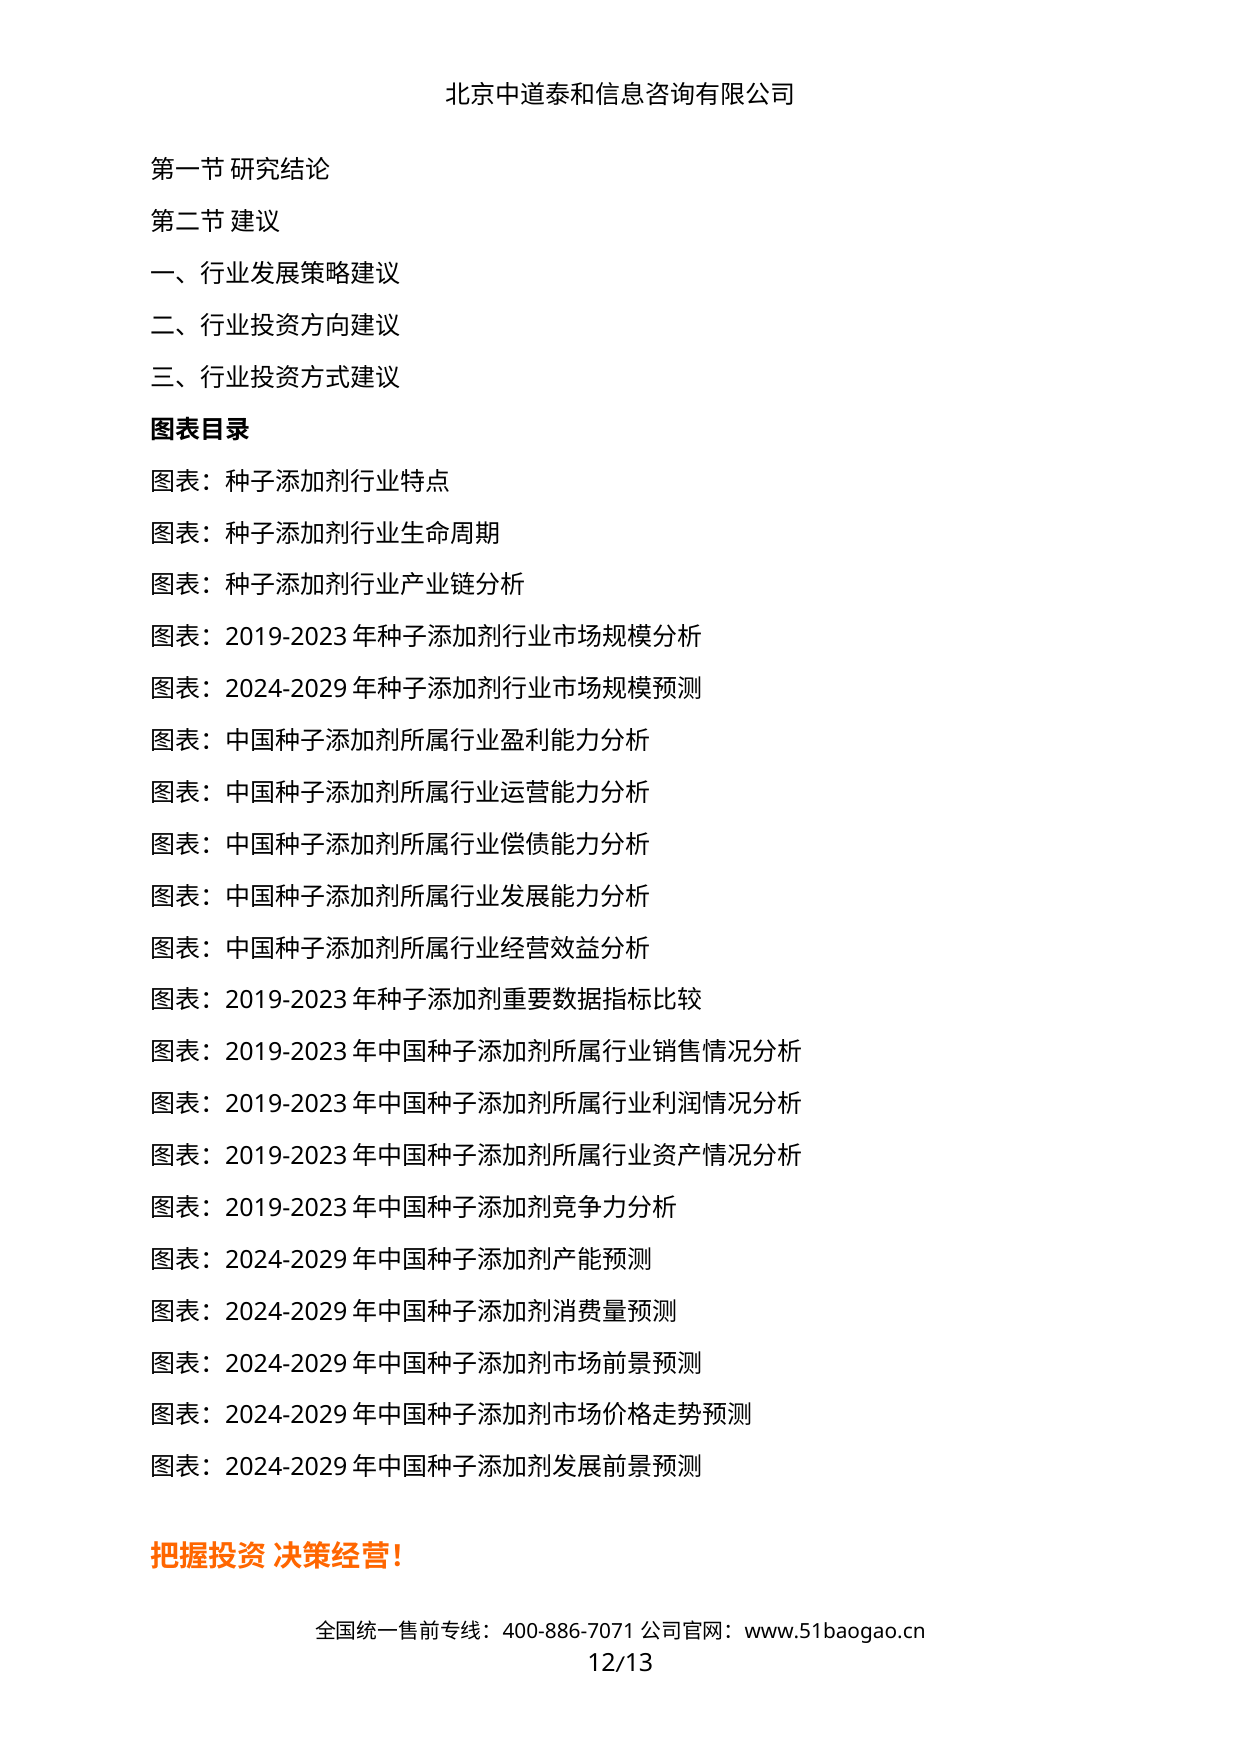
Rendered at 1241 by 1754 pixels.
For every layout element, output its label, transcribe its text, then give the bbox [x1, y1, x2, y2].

text 图表：2019-2023年中国种子添加剂所属行业利润情况分析 [150, 1084, 1090, 1120]
text 图表：中国种子添加剂所属行业盈利能力分析 [150, 721, 1090, 757]
text 图表目录 [150, 409, 1090, 446]
text 三、行业投资方式建议 [150, 357, 1090, 394]
text 图表：中国种子添加剂所属行业运营能力分析 [150, 772, 1090, 809]
text 图表：2024-2029年中国种子添加剂发展前景预测 [150, 1447, 1090, 1483]
text 二、行业投资方向建议 [150, 306, 1090, 342]
text 图表：种子添加剂行业特点 [150, 461, 1090, 497]
text 图表：2019-2023年种子添加剂行业市场规模分析 [150, 617, 1090, 653]
text 图表：种子添加剂行业生命周期 [150, 513, 1090, 549]
text 图表：中国种子添加剂所属行业偿债能力分析 [150, 824, 1090, 861]
text 图表：2019-2023年中国种子添加剂所属行业销售情况分析 [150, 1032, 1090, 1068]
text 图表：种子添加剂行业产业链分析 [150, 565, 1090, 601]
text 第二节 建议 [150, 202, 1090, 238]
text 图表：2019-2023年种子添加剂重要数据指标比较 [150, 980, 1090, 1016]
text 图表：2024-2029年中国种子添加剂消费量预测 [150, 1291, 1090, 1327]
text 图表：2024-2029年种子添加剂行业市场规模预测 [150, 669, 1090, 705]
text 图表：中国种子添加剂所属行业经营效益分析 [150, 928, 1090, 964]
text 图表：2024-2029年中国种子添加剂市场价格走势预测 [150, 1395, 1090, 1431]
text 一、行业发展策略建议 [150, 254, 1090, 290]
text 第一节 研究结论 [150, 150, 1090, 186]
text 图表：中国种子添加剂所属行业发展能力分析 [150, 876, 1090, 912]
text 图表：2024-2029年中国种子添加剂市场前景预测 [150, 1343, 1090, 1379]
text 图表：2019-2023年中国种子添加剂所属行业资产情况分析 [150, 1136, 1090, 1172]
text 图表：2019-2023年中国种子添加剂竞争力分析 [150, 1187, 1090, 1224]
text 图表：2024-2029年中国种子添加剂产能预测 [150, 1239, 1090, 1276]
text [150, 1499, 1090, 1575]
